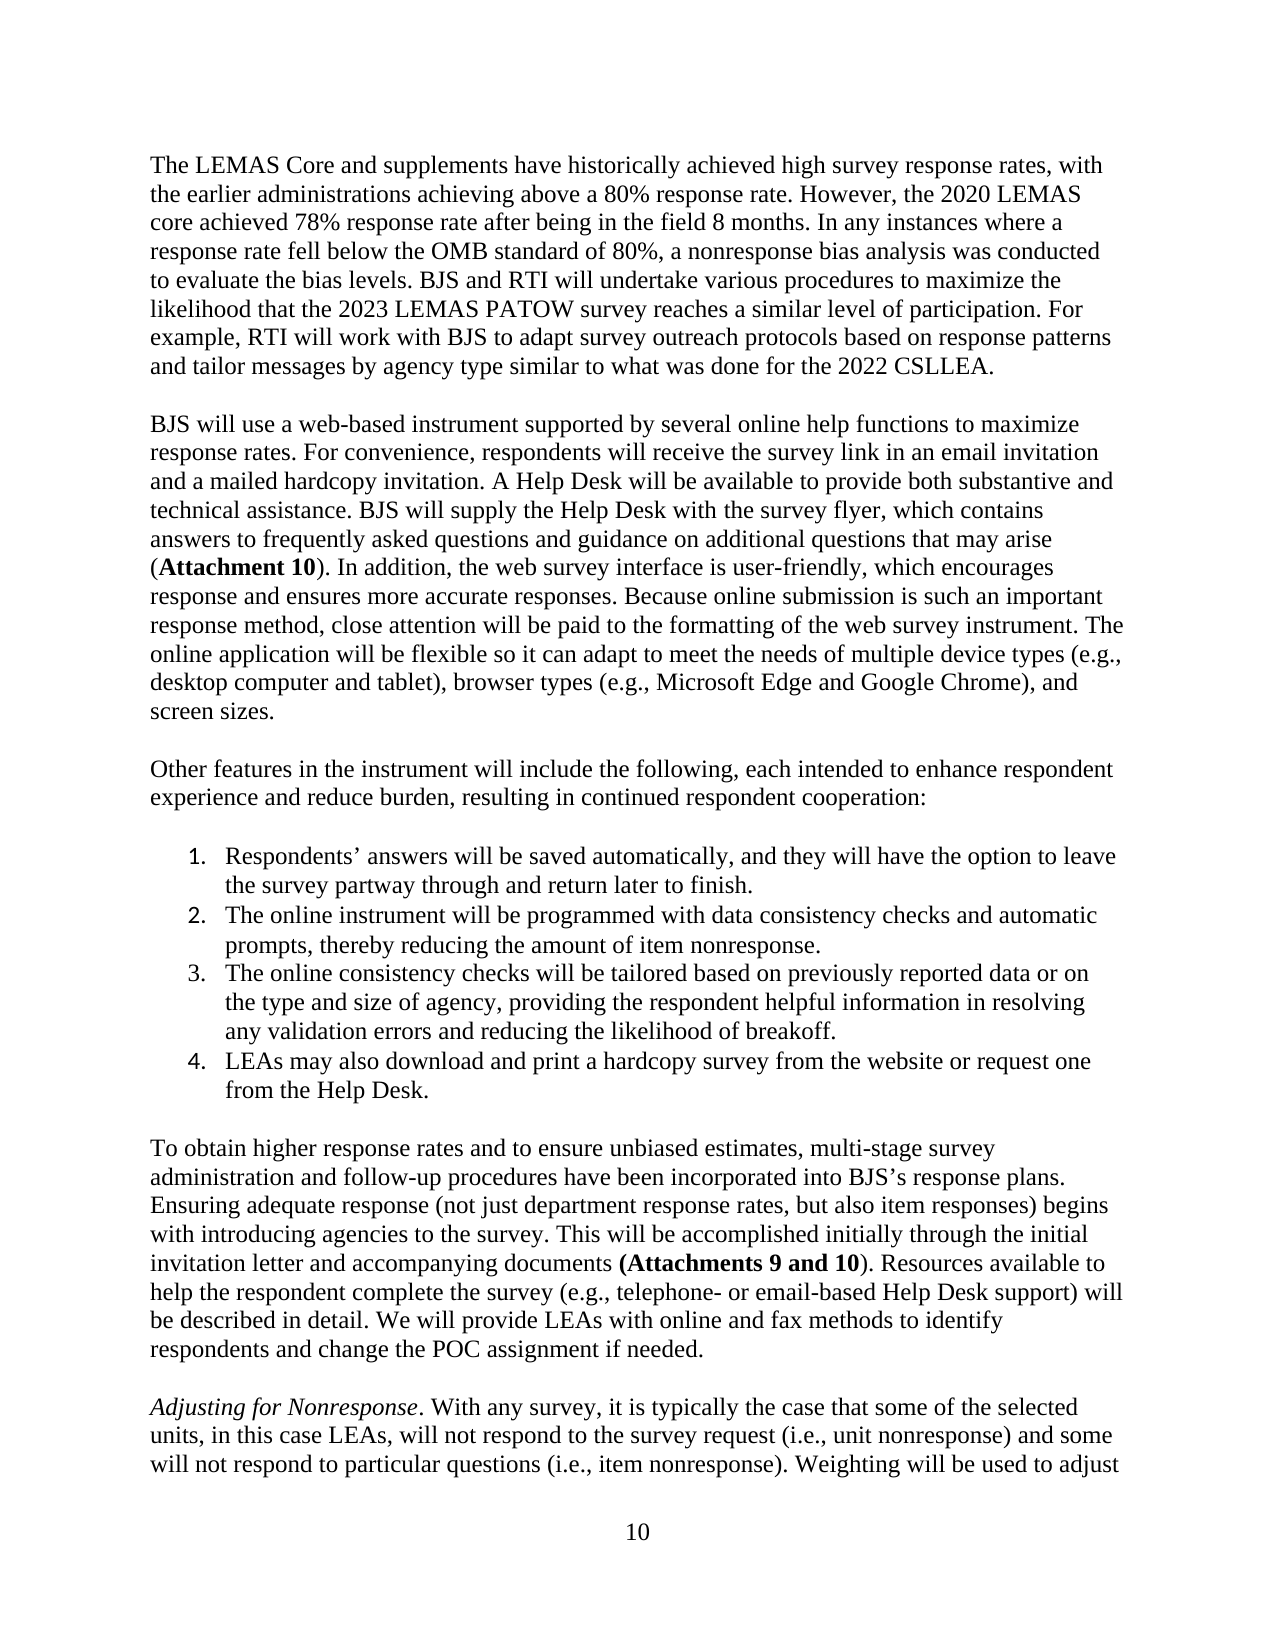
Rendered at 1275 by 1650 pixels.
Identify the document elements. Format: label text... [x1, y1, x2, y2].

list LEAs may also download and print a hardcopy survey from the website or request one from the Help Desk. [187, 1045, 1125, 1104]
text The LEMAS Core and supplements have historically achieved high survey response rates, with the earlier administrations achieving above a 80% response rate. However, the 2020 LEMAS core achieved 78% response rate after being in the field 8 months. In any instances where a response rate fell below the OMB standard of 80%, a nonresponse bias analysis was conducted to evaluate the bias levels. BJS and RTI will undertake various procedures to maximize the likelihood that the 2023 LEMAS PATOW survey reaches a similar level of participation. For example, RTI will work with BJS to adapt survey outreach protocols based on response patterns and tailor messages by agency type similar to what was done for the 2022 CSLLEA. [150, 150, 1125, 380]
text Other features in the instrument will include the following, each intended to enhance respondent experience and reduce burden, resulting in continued respondent cooperation: [150, 754, 1125, 811]
list Respondents’ answers will be saved automatically, and they will have the option to leave the survey partway through and return later to finish. [187, 840, 1125, 899]
list The online instrument will be programmed with data consistency checks and automatic prompts, thereby reducing the amount of item nonresponse. [187, 899, 1125, 958]
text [150, 1363, 1125, 1478]
text To obtain higher response rates and to ensure unbiased estimates, multi-stage survey administration and follow-up procedures have been incorporated into BJS’s response plans. Ensuring adequate response (not just department response rates, but also item responses) begins with introducing agencies to the survey. This will be accomplished initially through the initial invitation letter and accompanying documents (Attachments 9 and 10). Resources available to help the respondent complete the survey (e.g., telephone- or email-based Help Desk support) will be described in detail. We will provide LEAs with online and fax methods to identify respondents and change the POC assignment if needed. [150, 1133, 1125, 1363]
list The online consistency checks will be tailored based on previously reported data or on the type and size of agency, providing the respondent helpful information in resolving any validation errors and reducing the likelihood of breakoff. [187, 958, 1125, 1045]
text BJS will use a web-based instrument supported by several online help functions to maximize response rates. For convenience, respondents will receive the survey link in an email invitation and a mailed hardcopy invitation. A Help Desk will be available to provide both substantive and technical assistance. BJS will supply the Help Desk with the survey flyer, which contains answers to frequently asked questions and guidance on additional questions that may arise (Attachment 10). In addition, the web survey interface is user-friendly, which encourages response and ensures more accurate responses. Because online submission is such an important response method, close attention will be paid to the formatting of the web survey instrument. The online application will be flexible so it can adapt to meet the needs of multiple device types (e.g., desktop computer and tablet), browser types (e.g., Microsoft Edge and Google Chrome), and screen sizes. [150, 409, 1125, 725]
